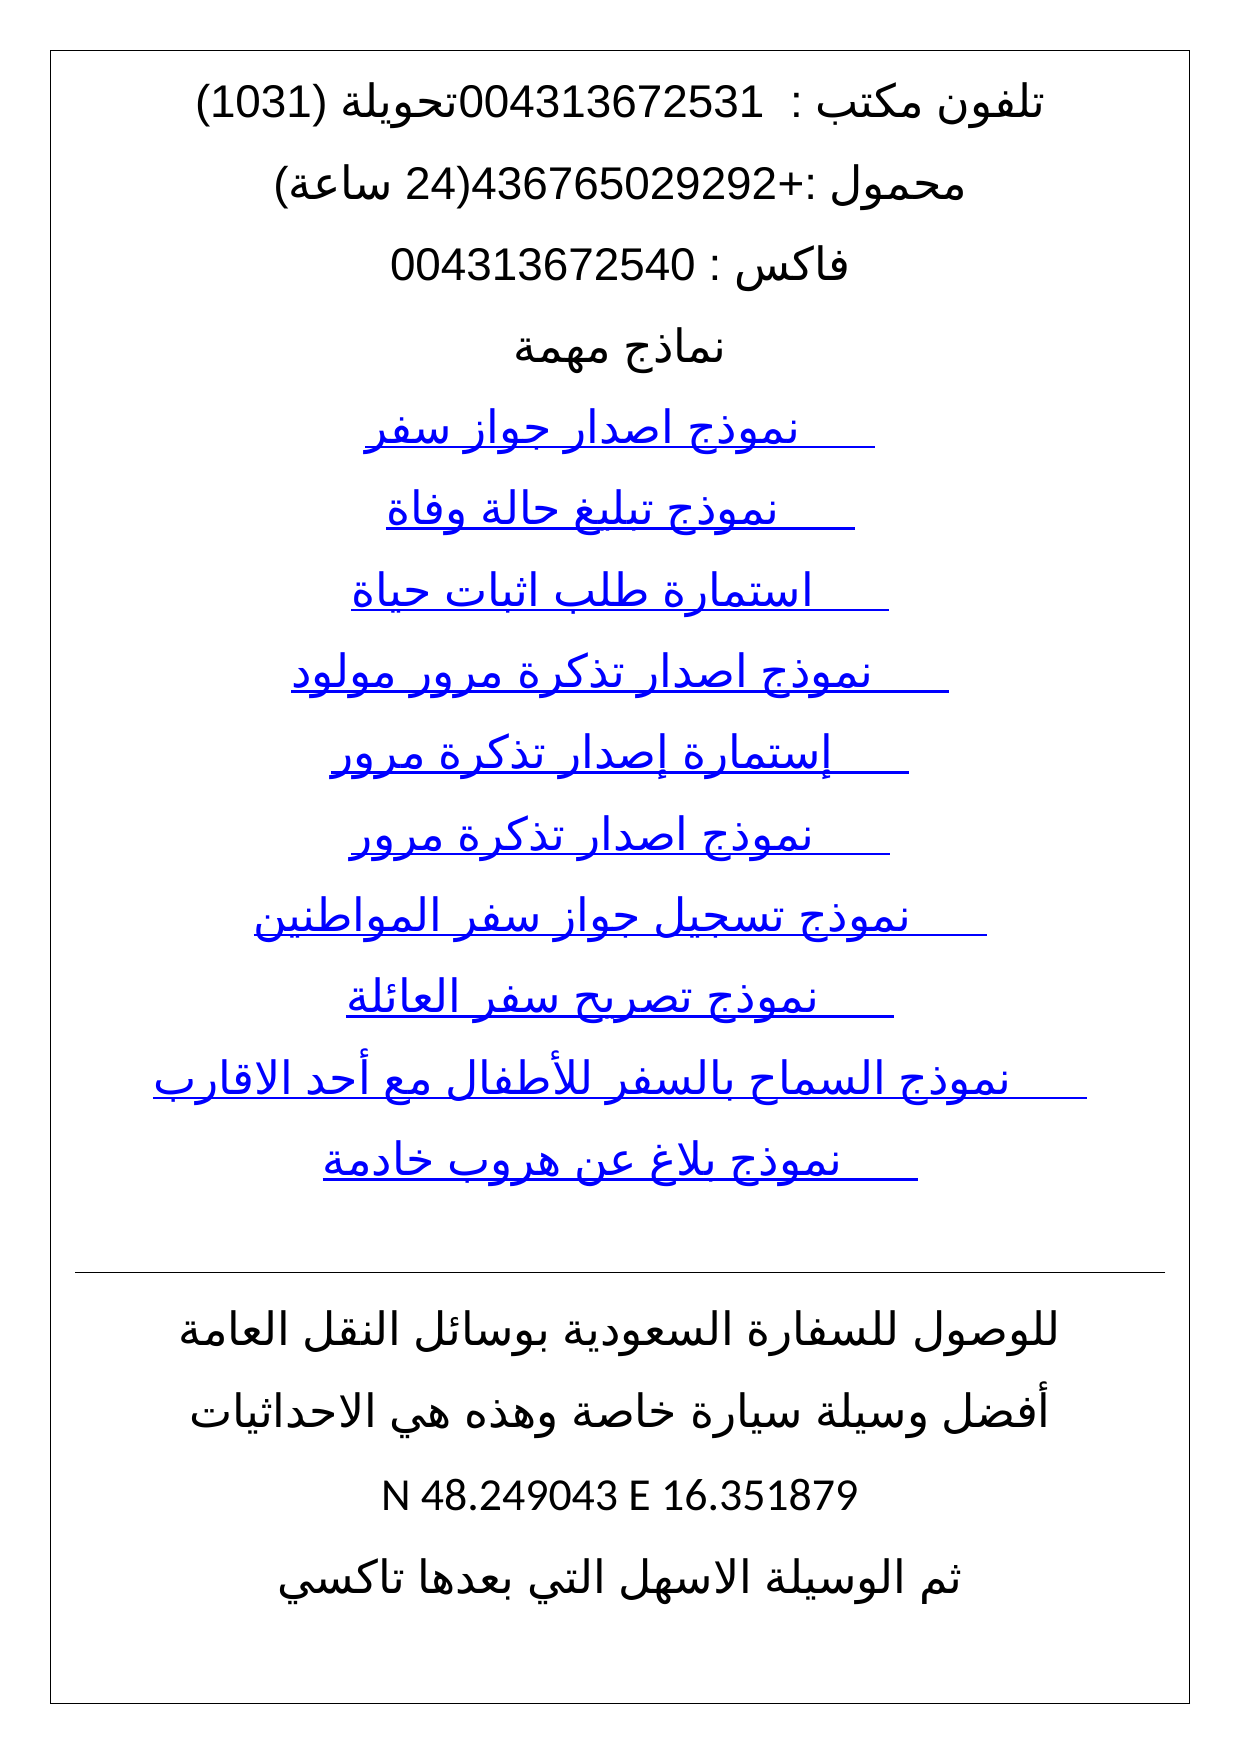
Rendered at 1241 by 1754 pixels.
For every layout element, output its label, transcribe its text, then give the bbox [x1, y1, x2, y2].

text نموذج اصدار تذكرة مرور [75, 807, 1165, 860]
text نموذج اصدار جواز سفر [75, 400, 1165, 453]
text محمول :+436765029292(24 ساعة) [75, 156, 1165, 209]
text N 48.249043 E 16.351879 [75, 1465, 1165, 1521]
text نموذج بلاغ عن هروب خادمة [75, 1133, 1165, 1185]
text نموذج تبليغ حالة وفاة [75, 482, 1165, 534]
text للوصول للسفارة السعودية بوسائل النقل العامة [75, 1303, 1165, 1355]
text نموذج تسجيل جواز سفر المواطنين [75, 888, 1165, 941]
text فاكس : 004313672540 [75, 238, 1165, 290]
text تلفون مكتب : 004313672531تحويلة (1031) [75, 75, 1165, 128]
text إستمارة إصدار تذكرة مرور [75, 726, 1165, 778]
text استمارة طلب اثبات حياة [75, 563, 1165, 616]
text نموذج تصريح سفر العائلة [75, 970, 1165, 1023]
text ثم الوسيلة الاسهل التي بعدها تاكسي [75, 1551, 1165, 1603]
text أفضل وسيلة سيارة خاصة وهذه هي الاحداثيات [75, 1384, 1165, 1437]
text نموذج السماح بالسفر للأطفال مع أحد الاقارب [75, 1051, 1165, 1104]
text نموذج اصدار تذكرة مرور مولود [75, 644, 1165, 697]
text نماذج مهمة [75, 319, 1165, 372]
